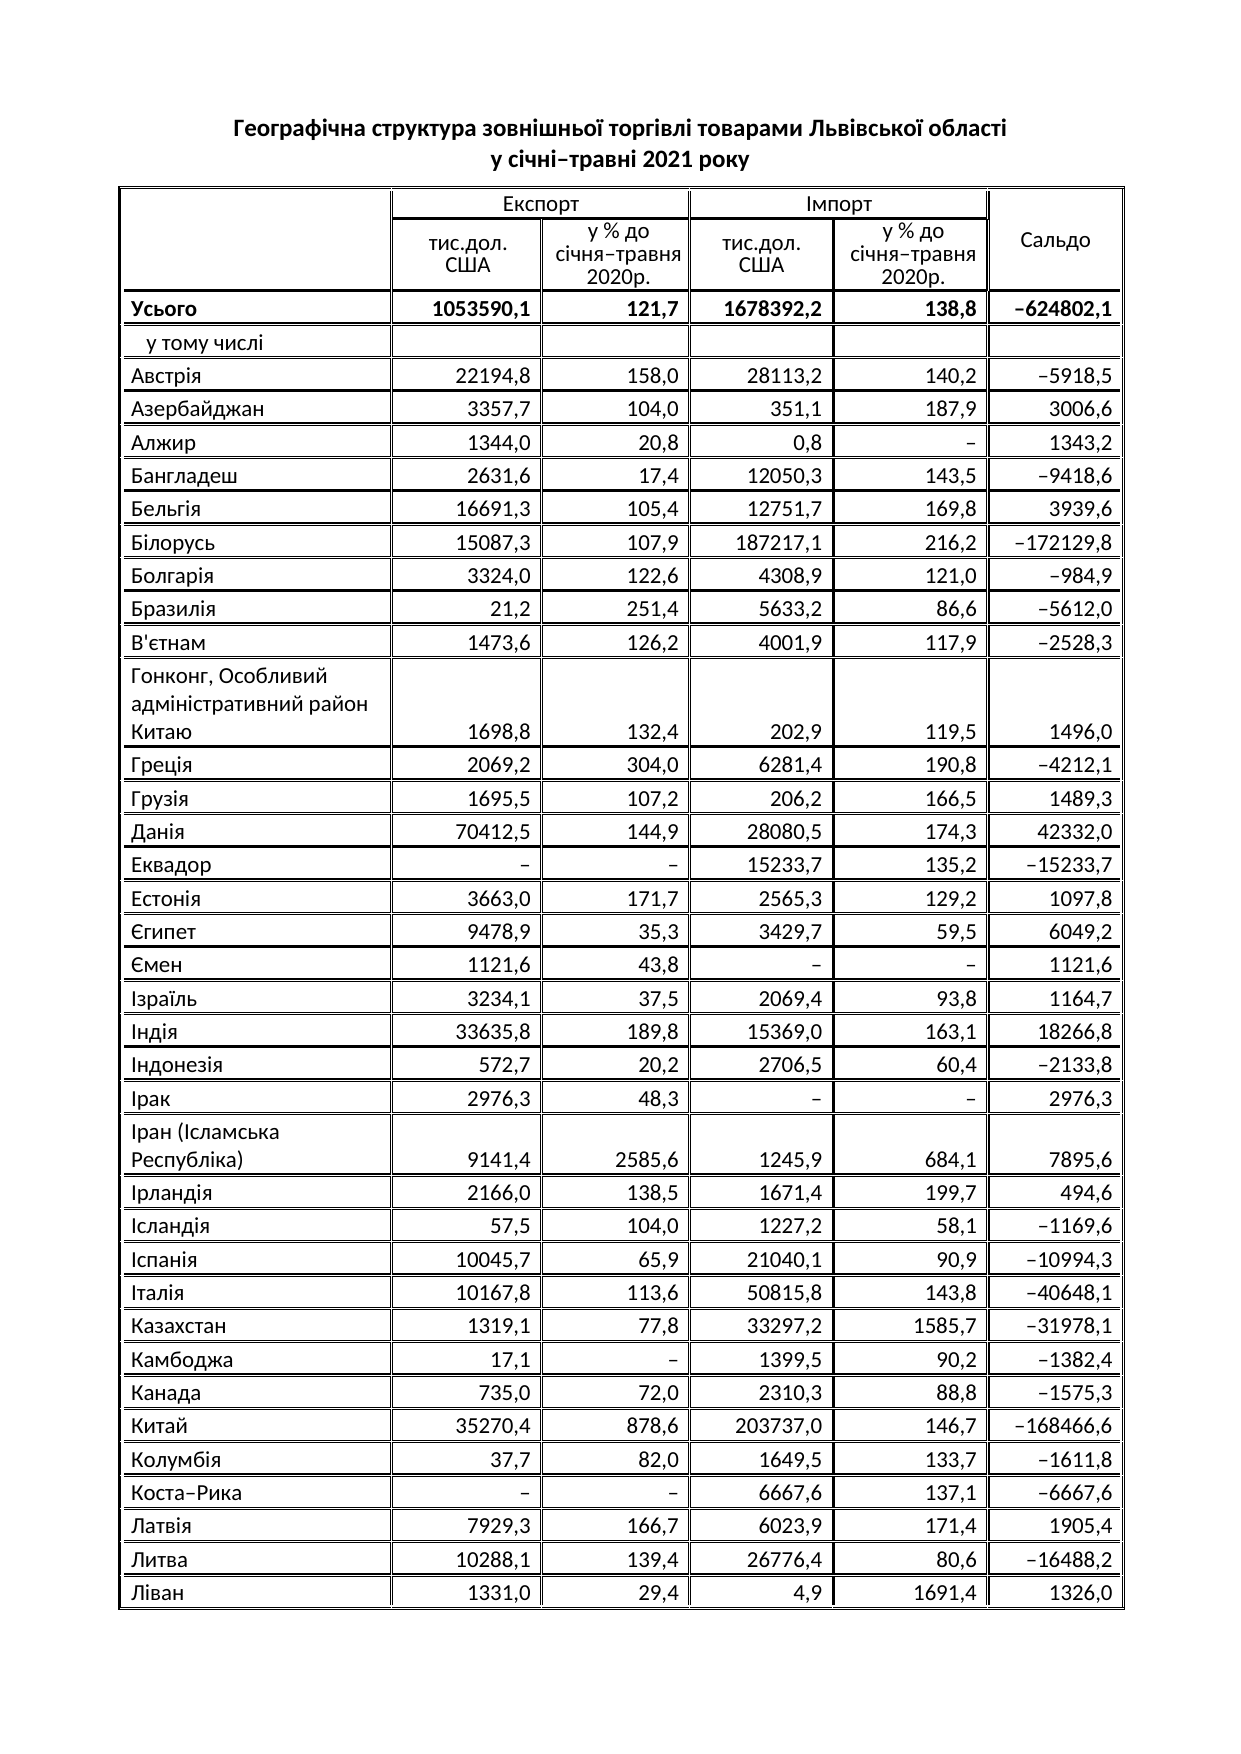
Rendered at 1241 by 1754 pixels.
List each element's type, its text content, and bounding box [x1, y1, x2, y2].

table_cell 72,0 [543, 1377, 688, 1406]
table_cell 735,0 [393, 1377, 540, 1406]
table_cell Гонконг, Особливий адміністративний район Китаю [120, 656, 392, 745]
table_cell 126,2 [543, 626, 688, 656]
table_cell 3939,6 [990, 489, 1122, 522]
table_header [121, 189, 392, 289]
table_cell 35270,4 [393, 1410, 540, 1440]
table_cell 6023,9 [691, 1510, 832, 1540]
table_cell 119,5 [835, 659, 986, 745]
table_cell 351,1 [691, 392, 832, 422]
table_cell 26776,4 [691, 1543, 832, 1573]
text Географічна структура зовнішньої торгівлі товарами Львівської області [118, 112, 1122, 143]
table_cell –15233,7 [990, 845, 1122, 878]
table_cell –2528,3 [990, 622, 1122, 656]
table_cell 187217,1 [691, 526, 832, 556]
table_cell 50815,8 [691, 1277, 832, 1306]
table_cell 2976,3 [393, 1082, 540, 1112]
table_cell 10045,7 [393, 1243, 540, 1273]
table_cell 9478,9 [393, 915, 540, 945]
table_cell 2706,5 [691, 1048, 832, 1078]
table_cell Литва [120, 1540, 392, 1573]
table_header Імпорт [690, 187, 988, 217]
table_cell 572,7 [393, 1048, 540, 1078]
table_cell 121,7 [543, 292, 688, 322]
table_cell у % до січня‒травня 2020р. [543, 220, 688, 289]
table_cell В'єтнам [121, 622, 390, 656]
table_cell 3663,0 [393, 882, 540, 912]
table_cell 107,9 [543, 526, 688, 556]
table_cell 1053590,1 [393, 292, 540, 322]
table_cell 6049,2 [988, 912, 1123, 945]
table_cell Болгарія [120, 556, 392, 589]
table_cell 1671,4 [691, 1177, 832, 1206]
table_cell 104,0 [543, 392, 688, 422]
table_cell 105,4 [543, 492, 688, 522]
table_cell 43,8 [543, 948, 688, 978]
table_cell Канада [121, 1373, 390, 1406]
table_cell 17,4 [543, 459, 688, 489]
table_cell 3324,0 [393, 559, 540, 589]
table_cell 9141,4 [393, 1115, 540, 1173]
table_cell 1399,5 [691, 1343, 832, 1373]
table_cell тис.дол. США [393, 220, 540, 289]
table_cell 4001,9 [691, 626, 832, 656]
table_cell Данія [120, 812, 392, 845]
table_cell –6667,6 [990, 1473, 1122, 1506]
table_cell 3006,6 [990, 389, 1122, 422]
table_cell Ізраїль [121, 978, 390, 1012]
table_cell –4212,1 [990, 745, 1122, 778]
table_cell 1121,6 [990, 945, 1122, 978]
table_cell 203737,0 [691, 1410, 832, 1440]
table_cell 82,0 [543, 1443, 688, 1473]
table_cell 2166,0 [393, 1177, 540, 1206]
table_cell 20,2 [543, 1048, 688, 1078]
table_cell 88,8 [835, 1377, 986, 1406]
table_cell 29,4 [542, 1577, 690, 1606]
table_cell – [543, 848, 688, 878]
table_cell Іран (Ісламська Республіка) [120, 1112, 392, 1173]
table_cell 138,5 [543, 1177, 688, 1206]
table_cell 2976,3 [990, 1078, 1122, 1112]
table_cell 121,0 [835, 559, 986, 589]
table_cell 1649,5 [691, 1443, 832, 1473]
table_cell Естонія [121, 878, 390, 912]
table_cell 1496,0 [988, 656, 1123, 745]
table_cell Бельгія [121, 489, 390, 522]
table_cell 22194,8 [393, 359, 540, 389]
table_cell [835, 326, 986, 356]
table_cell 139,4 [543, 1543, 688, 1573]
table_cell –1169,6 [990, 1206, 1122, 1240]
table_cell 35,3 [543, 915, 688, 945]
table_cell 140,2 [835, 359, 986, 389]
table_cell 90,2 [835, 1343, 986, 1373]
table_cell 878,6 [543, 1410, 688, 1440]
table_cell 6281,4 [691, 748, 832, 778]
table_cell –40648,1 [990, 1273, 1122, 1306]
table_cell 16691,3 [393, 492, 540, 522]
table_cell 2310,3 [691, 1377, 832, 1406]
table_cell Казахстан [121, 1306, 390, 1340]
table_cell Ісландія [121, 1206, 390, 1240]
table_cell –624802,1 [990, 289, 1122, 322]
table_cell 1121,6 [393, 948, 540, 978]
table_cell Ірландія [121, 1173, 390, 1206]
table_cell 17,1 [393, 1343, 540, 1373]
table_cell Китай [121, 1406, 390, 1440]
table_cell 1905,4 [990, 1506, 1122, 1540]
table_cell Індія [120, 1012, 392, 1045]
table_cell 10288,1 [393, 1543, 540, 1573]
table_cell – [393, 848, 540, 878]
table_cell –5612,0 [990, 589, 1122, 622]
table_cell 1319,1 [393, 1310, 540, 1340]
table_cell 137,1 [835, 1477, 986, 1506]
table_cell 2565,3 [691, 882, 832, 912]
table_cell Латвія [121, 1506, 390, 1540]
table_cell 33297,2 [691, 1310, 832, 1340]
table_cell 1343,2 [990, 422, 1122, 456]
table_cell 93,8 [835, 982, 986, 1012]
table_cell – [691, 1082, 832, 1112]
table_cell [543, 326, 688, 356]
table_cell 1585,7 [835, 1310, 986, 1340]
table_cell 3429,7 [691, 915, 832, 945]
table_cell 1326,0 [988, 1573, 1122, 1606]
table_cell 42332,0 [988, 812, 1123, 845]
table_cell 132,4 [543, 659, 688, 745]
table_cell Ліван [121, 1573, 392, 1606]
table_cell 37,7 [393, 1443, 540, 1473]
table_cell у тому числі [121, 322, 390, 356]
table_cell 684,1 [835, 1115, 986, 1173]
table_cell Бразилія [121, 589, 390, 622]
table_cell 12751,7 [691, 492, 832, 522]
table_cell 189,8 [543, 1015, 688, 1045]
table_cell Білорусь [121, 522, 390, 556]
table_cell 1691,4 [833, 1573, 988, 1606]
text у січні‒травні 2021 року [118, 143, 1122, 173]
table_cell 104,0 [543, 1210, 688, 1240]
table_cell Іспанія [120, 1240, 392, 1273]
table_cell 199,7 [835, 1177, 986, 1206]
table_cell 1344,0 [393, 426, 540, 456]
table_cell Азербайджан [121, 389, 390, 422]
table_cell 10167,8 [393, 1277, 540, 1306]
table_cell 169,8 [835, 492, 986, 522]
table_cell 138,8 [835, 292, 986, 322]
table_cell 70412,5 [393, 815, 540, 845]
table_cell 37,5 [543, 982, 688, 1012]
table_cell Греція [121, 745, 390, 778]
table_cell 143,8 [835, 1277, 986, 1306]
table_cell 171,7 [543, 882, 688, 912]
table_cell Еквадор [121, 845, 390, 878]
table_cell –2133,8 [990, 1045, 1122, 1078]
table_cell 15233,7 [691, 848, 832, 878]
table_cell – [691, 948, 832, 978]
table_cell 2069,4 [691, 982, 832, 1012]
table_cell –16488,2 [988, 1540, 1123, 1573]
table_cell 15087,3 [393, 526, 540, 556]
table_cell 1164,7 [990, 978, 1122, 1012]
table_cell 80,6 [835, 1543, 986, 1573]
table_cell 57,5 [393, 1210, 540, 1240]
table_cell 21040,1 [691, 1243, 832, 1273]
table_cell 48,3 [543, 1082, 688, 1112]
table_cell –172129,8 [990, 522, 1122, 556]
table_cell 77,8 [543, 1310, 688, 1340]
table_cell Ємен [121, 945, 390, 978]
table_cell 3234,1 [393, 982, 540, 1012]
table_cell 65,9 [543, 1243, 688, 1273]
table_cell [393, 326, 540, 356]
table_cell –9418,6 [988, 456, 1123, 489]
table_cell –5918,5 [988, 356, 1123, 389]
table_cell 28113,2 [691, 359, 832, 389]
table_cell 190,8 [835, 748, 986, 778]
table_cell 5633,2 [691, 592, 832, 622]
table_cell Єгипет [120, 912, 392, 945]
table_cell 133,7 [835, 1443, 986, 1473]
table_cell 206,2 [691, 782, 832, 812]
table_cell –1382,4 [988, 1340, 1123, 1373]
table_cell Індонезія [121, 1045, 390, 1078]
table_cell 58,1 [835, 1210, 986, 1240]
table_cell 2069,2 [393, 748, 540, 778]
table_cell 122,6 [543, 559, 688, 589]
table_cell 1698,8 [393, 659, 540, 745]
table_cell Камбоджа [120, 1340, 392, 1373]
table_cell 135,2 [835, 848, 986, 878]
table_cell 494,6 [990, 1173, 1122, 1206]
table_cell 2585,6 [543, 1115, 688, 1173]
table_cell [990, 322, 1122, 356]
table_cell 1227,2 [691, 1210, 832, 1240]
table_cell 166,7 [543, 1510, 688, 1540]
table_cell –1611,8 [988, 1440, 1123, 1473]
table_cell Італія [121, 1273, 390, 1306]
table_cell 144,9 [543, 815, 688, 845]
table_cell тис.дол. США [691, 220, 832, 289]
table_cell – [543, 1343, 688, 1373]
table_cell –984,9 [988, 556, 1123, 589]
table_cell 7929,3 [393, 1510, 540, 1540]
table_cell 1331,0 [392, 1577, 542, 1606]
table_cell 1678392,2 [691, 292, 832, 322]
table_cell 117,9 [835, 626, 986, 656]
table_cell 1245,9 [691, 1115, 832, 1173]
table_cell 163,1 [835, 1015, 986, 1045]
table_cell 129,2 [835, 882, 986, 912]
table_cell –168466,6 [990, 1406, 1122, 1440]
table_cell 251,4 [543, 592, 688, 622]
table_cell 60,4 [835, 1048, 986, 1078]
table_cell 1473,6 [393, 626, 540, 656]
table_cell Усього [121, 289, 390, 322]
table_cell 174,3 [835, 815, 986, 845]
table_cell 0,8 [691, 426, 832, 456]
table_cell у % до січня‒травня 2020р. [835, 220, 986, 289]
table_cell Коста‒Рика [121, 1473, 390, 1506]
table_cell 202,9 [691, 659, 832, 745]
table_cell 20,8 [543, 426, 688, 456]
table_cell 166,5 [835, 782, 986, 812]
table_cell 4,9 [690, 1577, 833, 1606]
table_cell 113,6 [543, 1277, 688, 1306]
table_cell –1575,3 [990, 1373, 1122, 1406]
table_cell 12050,3 [691, 459, 832, 489]
table_cell 15369,0 [691, 1015, 832, 1045]
table_cell 3357,7 [393, 392, 540, 422]
table_cell 304,0 [543, 748, 688, 778]
table_cell 18266,8 [988, 1012, 1123, 1045]
table_cell 33635,8 [393, 1015, 540, 1045]
table_cell –31978,1 [990, 1306, 1122, 1340]
table_header Сальдо [988, 189, 1122, 289]
table_cell 2631,6 [393, 459, 540, 489]
table_cell Бангладеш [120, 456, 392, 489]
table_cell – [835, 948, 986, 978]
table_cell 59,5 [835, 915, 986, 945]
table_cell 1097,8 [990, 878, 1122, 912]
table_cell 187,9 [835, 392, 986, 422]
table_cell – [393, 1477, 540, 1506]
table_cell 28080,5 [691, 815, 832, 845]
table_cell – [543, 1477, 688, 1506]
table_cell 86,6 [835, 592, 986, 622]
table_cell 171,4 [835, 1510, 986, 1540]
table_cell 90,9 [835, 1243, 986, 1273]
table_header Експорт [392, 189, 690, 217]
table_cell 216,2 [835, 526, 986, 556]
table_cell 107,2 [543, 782, 688, 812]
table_cell 146,7 [835, 1410, 986, 1440]
table_cell [691, 326, 832, 356]
table_cell 7895,6 [988, 1112, 1123, 1173]
table_cell 4308,9 [691, 559, 832, 589]
table_cell Колумбія [120, 1440, 392, 1473]
table_cell 143,5 [835, 459, 986, 489]
table_cell 21,2 [393, 592, 540, 622]
table_cell – [835, 1082, 986, 1112]
table_cell Австрія [120, 356, 392, 389]
table_cell 1489,3 [990, 778, 1122, 812]
table_cell Алжир [121, 422, 390, 456]
table_cell 6667,6 [691, 1477, 832, 1506]
table_cell 1695,5 [393, 782, 540, 812]
table_cell – [835, 426, 986, 456]
table_cell –10994,3 [988, 1240, 1123, 1273]
table_cell 158,0 [543, 359, 688, 389]
table_cell Ірак [121, 1078, 390, 1112]
table_cell Грузія [121, 778, 390, 812]
